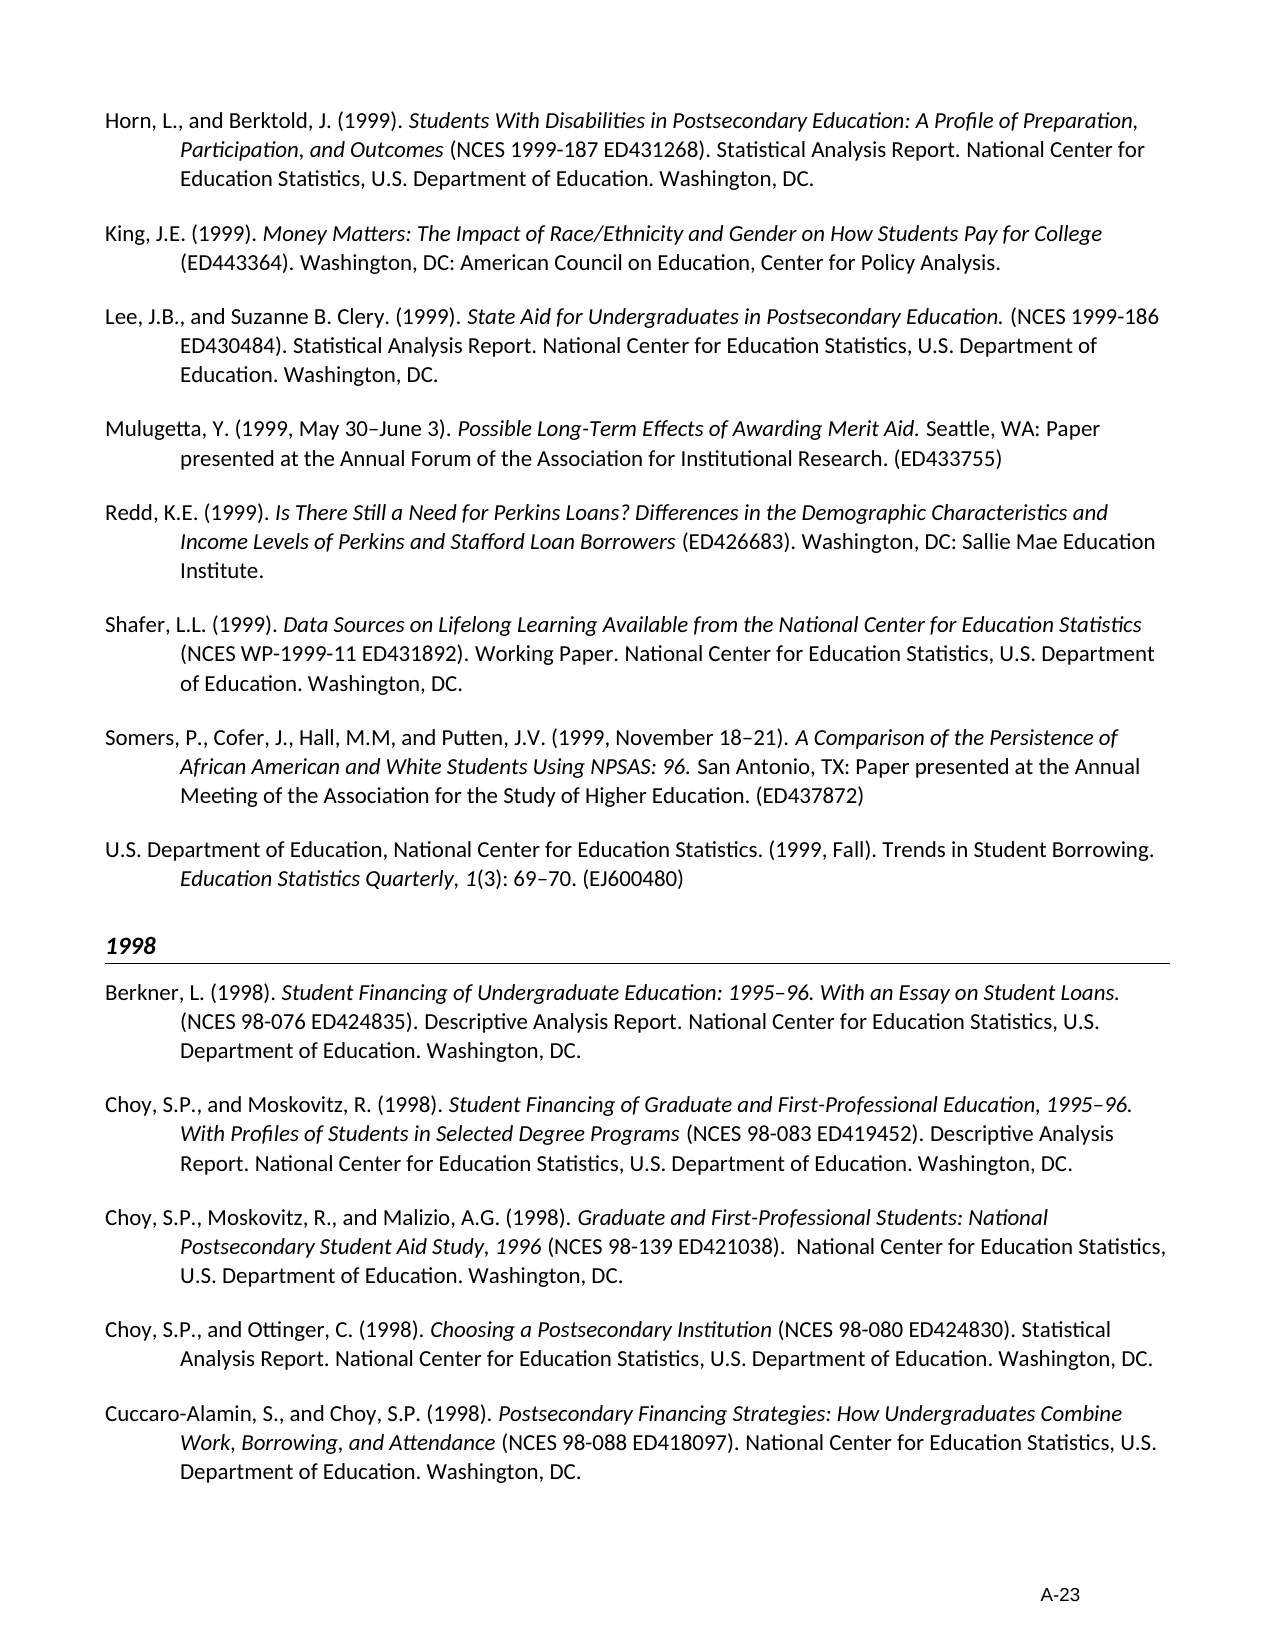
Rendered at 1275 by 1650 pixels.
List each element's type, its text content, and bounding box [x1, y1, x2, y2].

text U.S. Department of Education, National Center for Education Statistics. (1999, Fall). Trends in Student Borrowing. Education Statistics Quarterly, 1(3): 69–70. (EJ600480) [105, 834, 1170, 892]
text Redd, K.E. (1999). Is There Still a Need for Perkins Loans? Differences in the Demographic Characteristics and Income Levels of Perkins and Stafford Loan Borrowers (ED426683). Washington, DC: Sallie Mae Education Institute. [105, 497, 1170, 584]
text Horn, L., and Berktold, J. (1999). Students With Disabilities in Postsecondary Education: A Profile of Preparation, Participation, and Outcomes (NCES 1999-187 ED431268). Statistical Analysis Report. National Center for Education Statistics, U.S. Department of Education. Washington, DC. [105, 105, 1170, 192]
text Choy, S.P., Moskovitz, R., and Malizio, A.G. (1998). Graduate and First-Professional Students: National Postsecondary Student Aid Study, 1996 (NCES 98-139 ED421038). National Center for Education Statistics, U.S. Department of Education. Washington, DC. [105, 1202, 1170, 1289]
text Lee, J.B., and Suzanne B. Clery. (1999). State Aid for Undergraduates in Postsecondary Education. (NCES 1999-186 ED430484). Statistical Analysis Report. National Center for Education Statistics, U.S. Department of Education. Washington, DC. [105, 301, 1170, 388]
text Choy, S.P., and Ottinger, C. (1998). Choosing a Postsecondary Institution (NCES 98-080 ED424830). Statistical Analysis Report. National Center for Education Statistics, U.S. Department of Education. Washington, DC. [105, 1314, 1170, 1372]
text Choy, S.P., and Moskovitz, R. (1998). Student Financing of Graduate and First-Professional Education, 1995–96. With Profiles of Students in Selected Degree Programs (NCES 98-083 ED419452). Descriptive Analysis Report. National Center for Education Statistics, U.S. Department of Education. Washington, DC. [105, 1089, 1170, 1177]
text Cuccaro-Alamin, S., and Choy, S.P. (1998). Postsecondary Financing Strategies: How Undergraduates Combine Work, Borrowing, and Attendance (NCES 98-088 ED418097). National Center for Education Statistics, U.S. Department of Education. Washington, DC. [105, 1397, 1170, 1485]
subtitle 1998 [105, 930, 1170, 963]
text Shafer, L.L. (1999). Data Sources on Lifelong Learning Available from the National Center for Education Statistics (NCES WP-1999-11 ED431892). Working Paper. National Center for Education Statistics, U.S. Department of Education. Washington, DC. [105, 609, 1170, 697]
text Somers, P., Cofer, J., Hall, M.M, and Putten, J.V. (1999, November 18–21). A Comparison of the Persistence of African American and White Students Using NPSAS: 96. San Antonio, TX: Paper presented at the Annual Meeting of the Association for the Study of Higher Education. (ED437872) [105, 722, 1170, 809]
text King, J.E. (1999). Money Matters: The Impact of Race/Ethnicity and Gender on How Students Pay for College (ED443364). Washington, DC: American Council on Education, Center for Policy Analysis. [105, 217, 1170, 276]
text Mulugetta, Y. (1999, May 30–June 3). Possible Long-Term Effects of Awarding Merit Aid. Seattle, WA: Paper presented at the Annual Forum of the Association for Institutional Research. (ED433755) [105, 413, 1170, 472]
text Berkner, L. (1998). Student Financing of Undergraduate Education: 1995–96. With an Essay on Student Loans. (NCES 98-076 ED424835). Descriptive Analysis Report. National Center for Education Statistics, U.S. Department of Education. Washington, DC. [105, 977, 1170, 1064]
